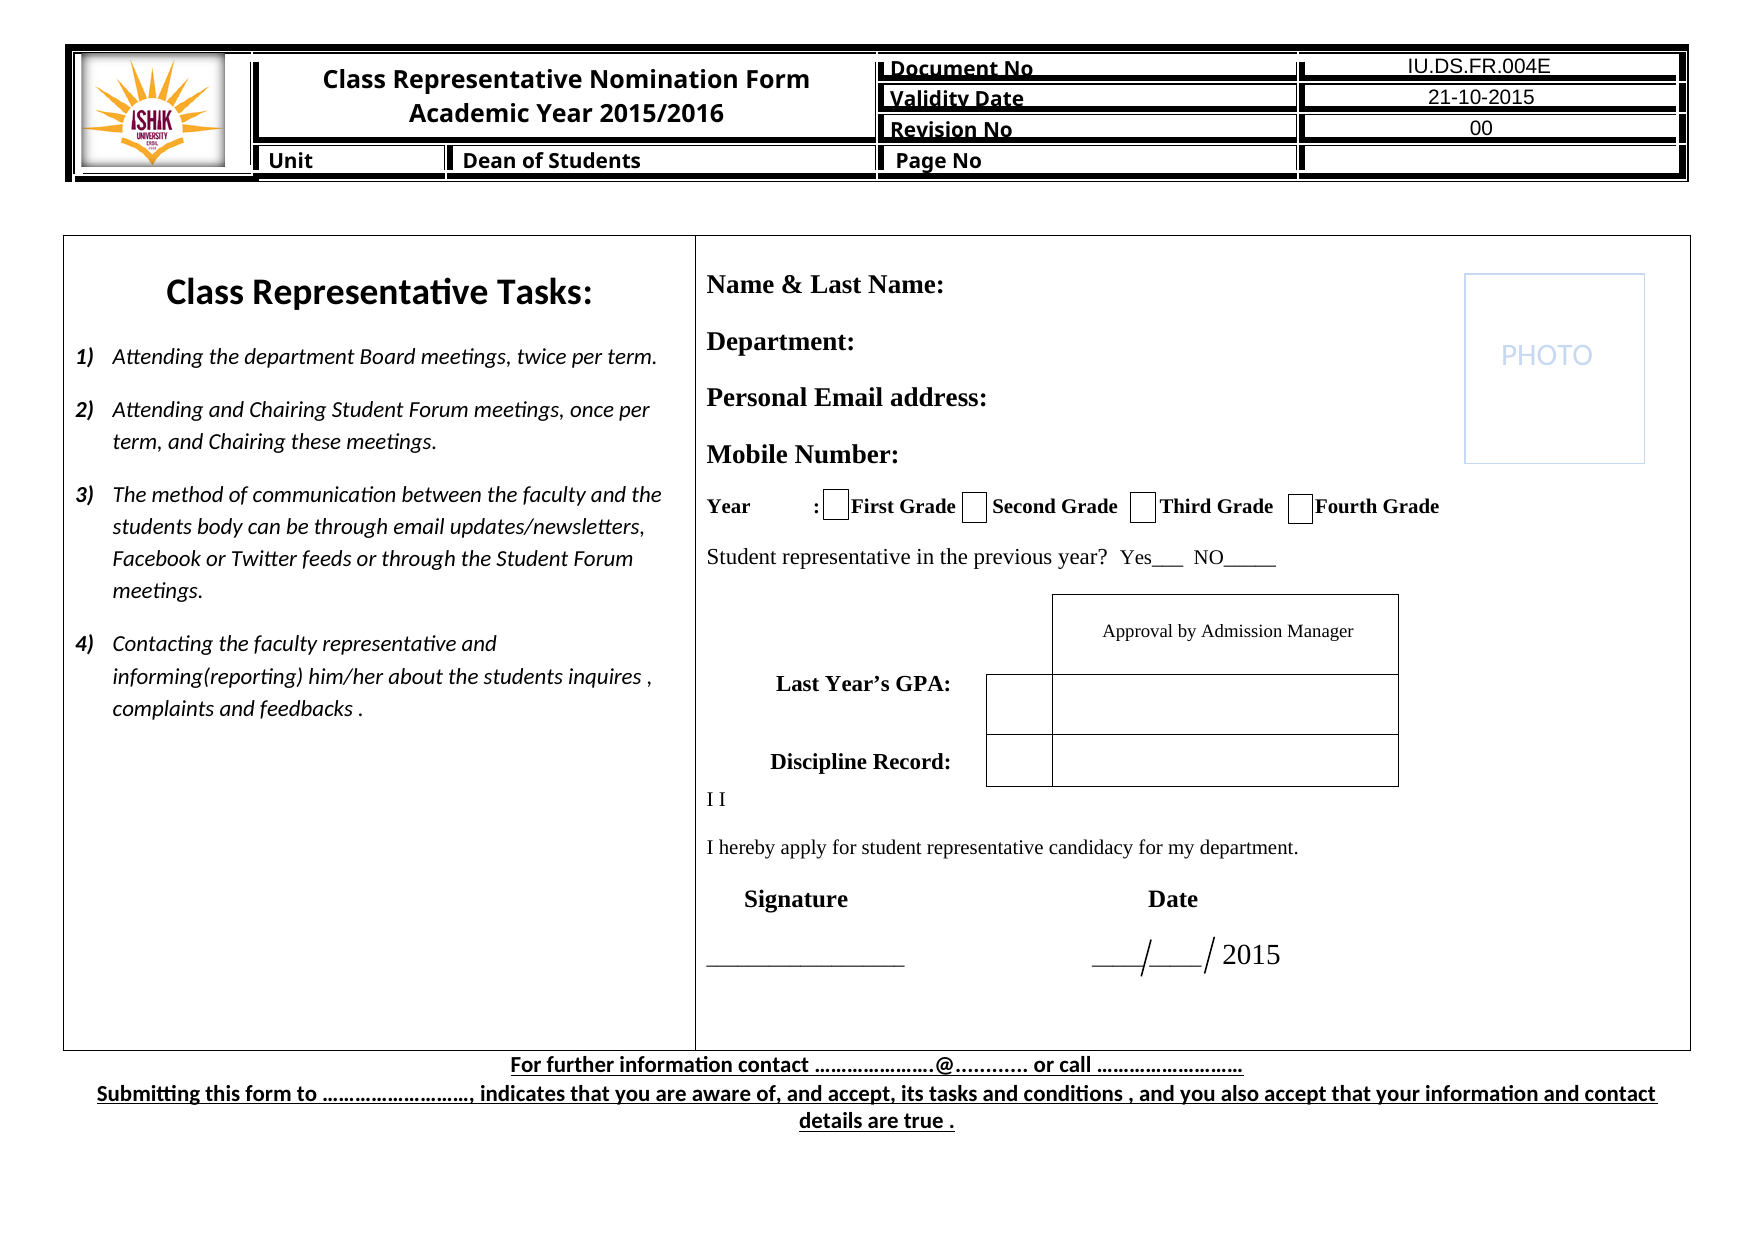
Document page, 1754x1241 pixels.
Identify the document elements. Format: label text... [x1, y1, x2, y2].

text Submitting this form to ………………………, indicates that you are aware of, and accept, its tasks and conditions , and you also accept that your information and contact details are true . [75, 1079, 1679, 1135]
picture [81, 53, 225, 167]
table_header Class Representative Tasks: Attending the department Board meetings, twice per term. Attending and Chairing Student Forum meetings, once per term, and Chairing these meetings. The method of communication between the faculty and the students body can be through email updates/newsletters, Facebook or Twitter feeds or through the Student Forum meetings. Contacting the faculty representative and informing(reporting) him/her about the students inquires , complaints and feedbacks . [64, 236, 695, 1049]
text For further information contact ………………….@............ or call ……………………… [75, 1051, 1679, 1079]
table_header Name & Last Name: Department: Personal Email address: Mobile Number: Year : First Grade Second Grade Third Grade Fourth Grade Student representative in the previous year? Yes___ NO_____ I I I hereby apply for student representative candidacy for my department. Signature Date ___________________ _____ _____ 2015 [696, 236, 1690, 1049]
